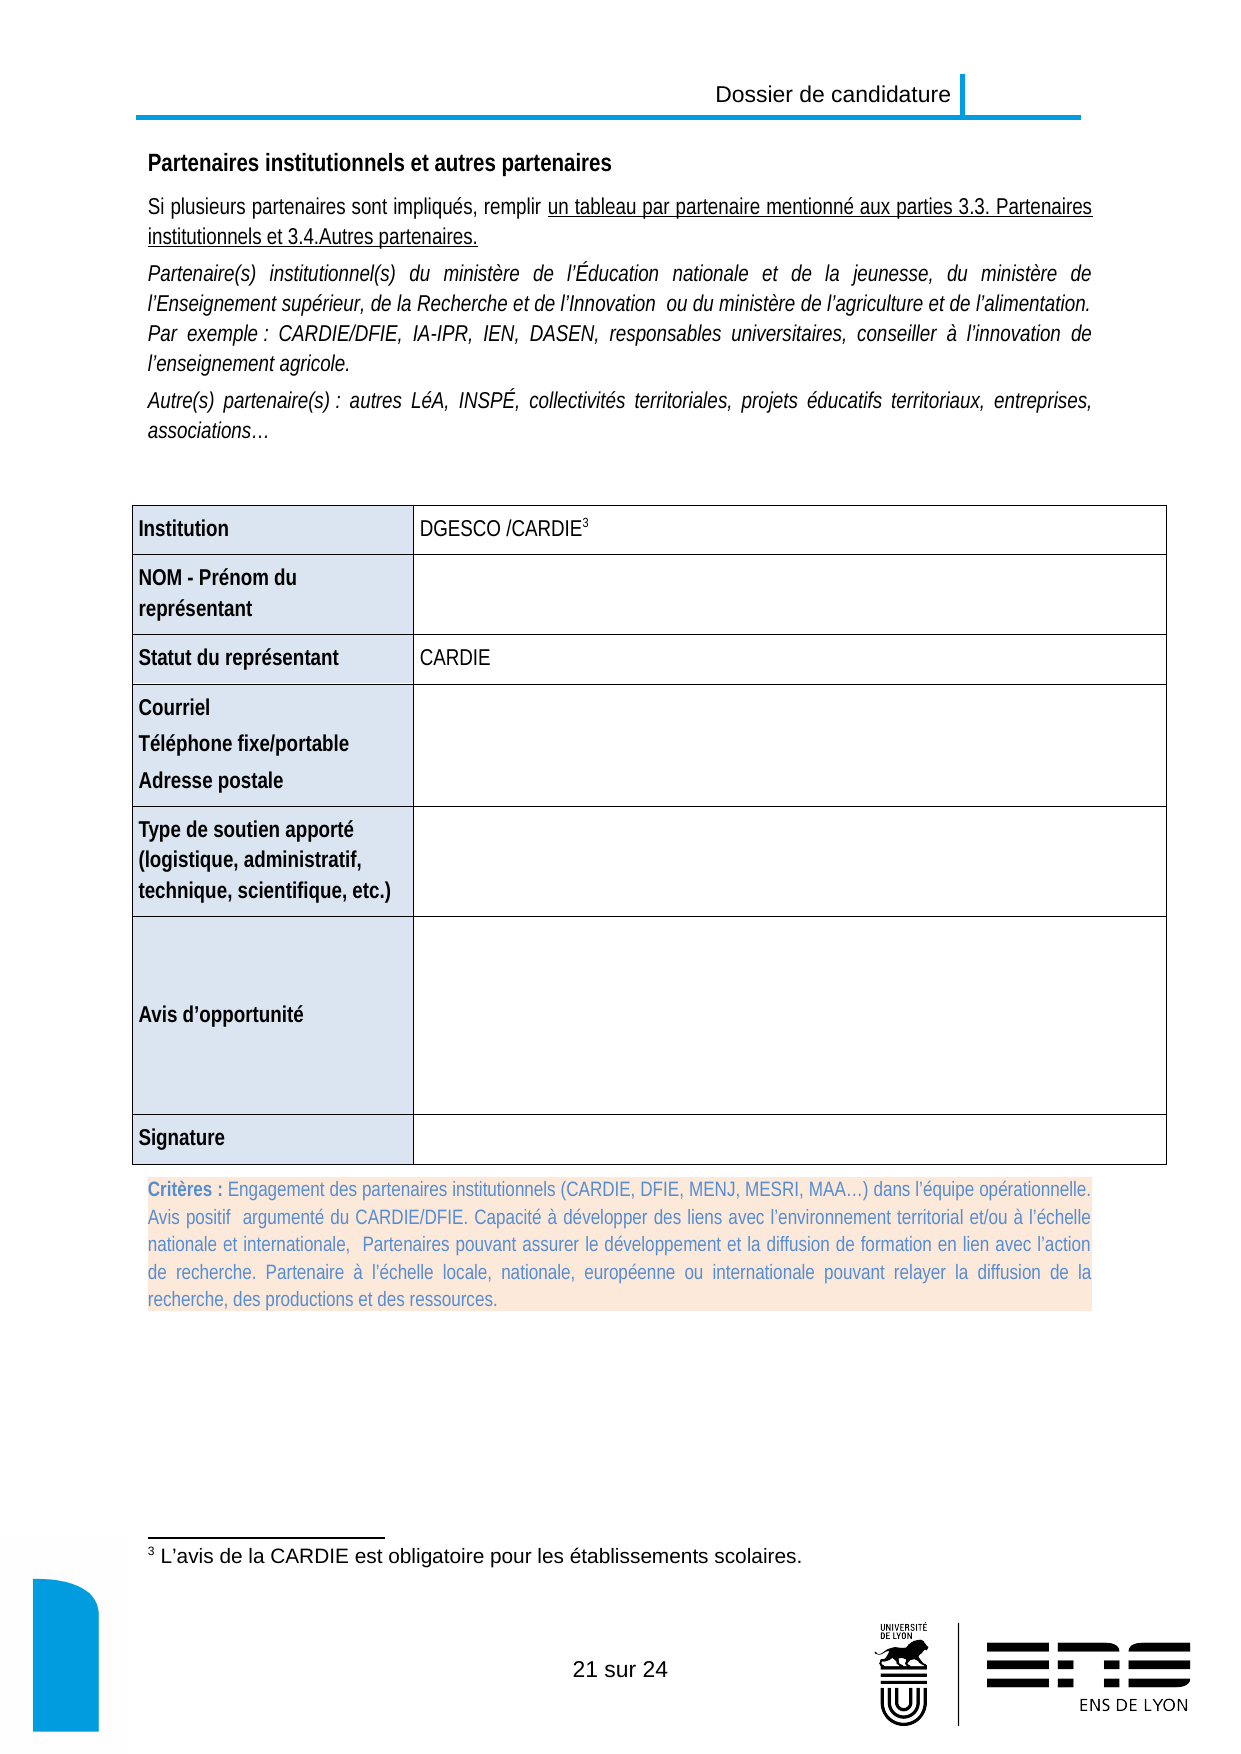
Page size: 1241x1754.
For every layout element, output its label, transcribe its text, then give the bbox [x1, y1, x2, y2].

table_cell Avis d’opportunité [133, 917, 413, 1114]
table_cell Signature [133, 1115, 413, 1164]
table_header Institution [133, 506, 413, 554]
table_cell [414, 685, 1166, 806]
table_cell [414, 1115, 1166, 1164]
table_cell [414, 917, 1166, 1114]
picture [0, 1535, 130, 1754]
text Partenaire(s) institutionnel(s) du ministère de l’Éducation nationale et de la jeunesse, du ministère de l’Enseignement supérieur, de la Recherche et de l’Innovation ou du ministère de l’agriculture et de l’alimentation. Par exemple : CARDIE/DFIE, IA-IPR, IEN, DASEN, responsables universitaires, conseiller à l’innovation de l’enseignement agricole. [148, 260, 1092, 377]
text Autre(s) partenaire(s) : autres LéA, INSPÉ, collectivités territoriales, projets éducatifs territoriaux, entreprises, associations… [148, 387, 1092, 443]
text Si plusieurs partenaires sont impliqués, remplir un tableau par partenaire mentionné aux parties 3.3. Partenaires institutionnels et 3.4.Autres partenaires. [148, 193, 1092, 250]
picture [868, 1614, 1201, 1729]
text Partenaires institutionnels et autres partenaires [148, 148, 1092, 176]
table_cell Type de soutien apporté (logistique, administratif, technique, scientifique, etc.) [133, 807, 413, 916]
table_cell CARDIE [414, 635, 1166, 683]
table_cell NOM - Prénom du représentant [133, 555, 413, 634]
text Critères : Engagement des partenaires institutionnels (CARDIE, DFIE, MENJ, MESRI, MAA…) dans l’équipe opérationnelle. Avis positif argumenté du CARDIE/DFIE. Capacité à développer des liens avec l’environnement territorial et/ou à l’échelle nationale et internationale, Partenaires pouvant assurer le développement et la diffusion de formation en lien avec l’action de recherche. Partenaire à l’échelle locale, nationale, européenne ou internationale pouvant relayer la diffusion de la recherche, des productions et des ressources. [148, 1177, 1092, 1311]
table_cell [414, 555, 1166, 634]
table_cell Courriel Téléphone fixe/portable Adresse postale [133, 685, 413, 806]
table_cell Statut du représentant [133, 635, 413, 683]
table_cell [414, 807, 1166, 916]
table_header DGESCO /CARDIE [414, 506, 1166, 554]
